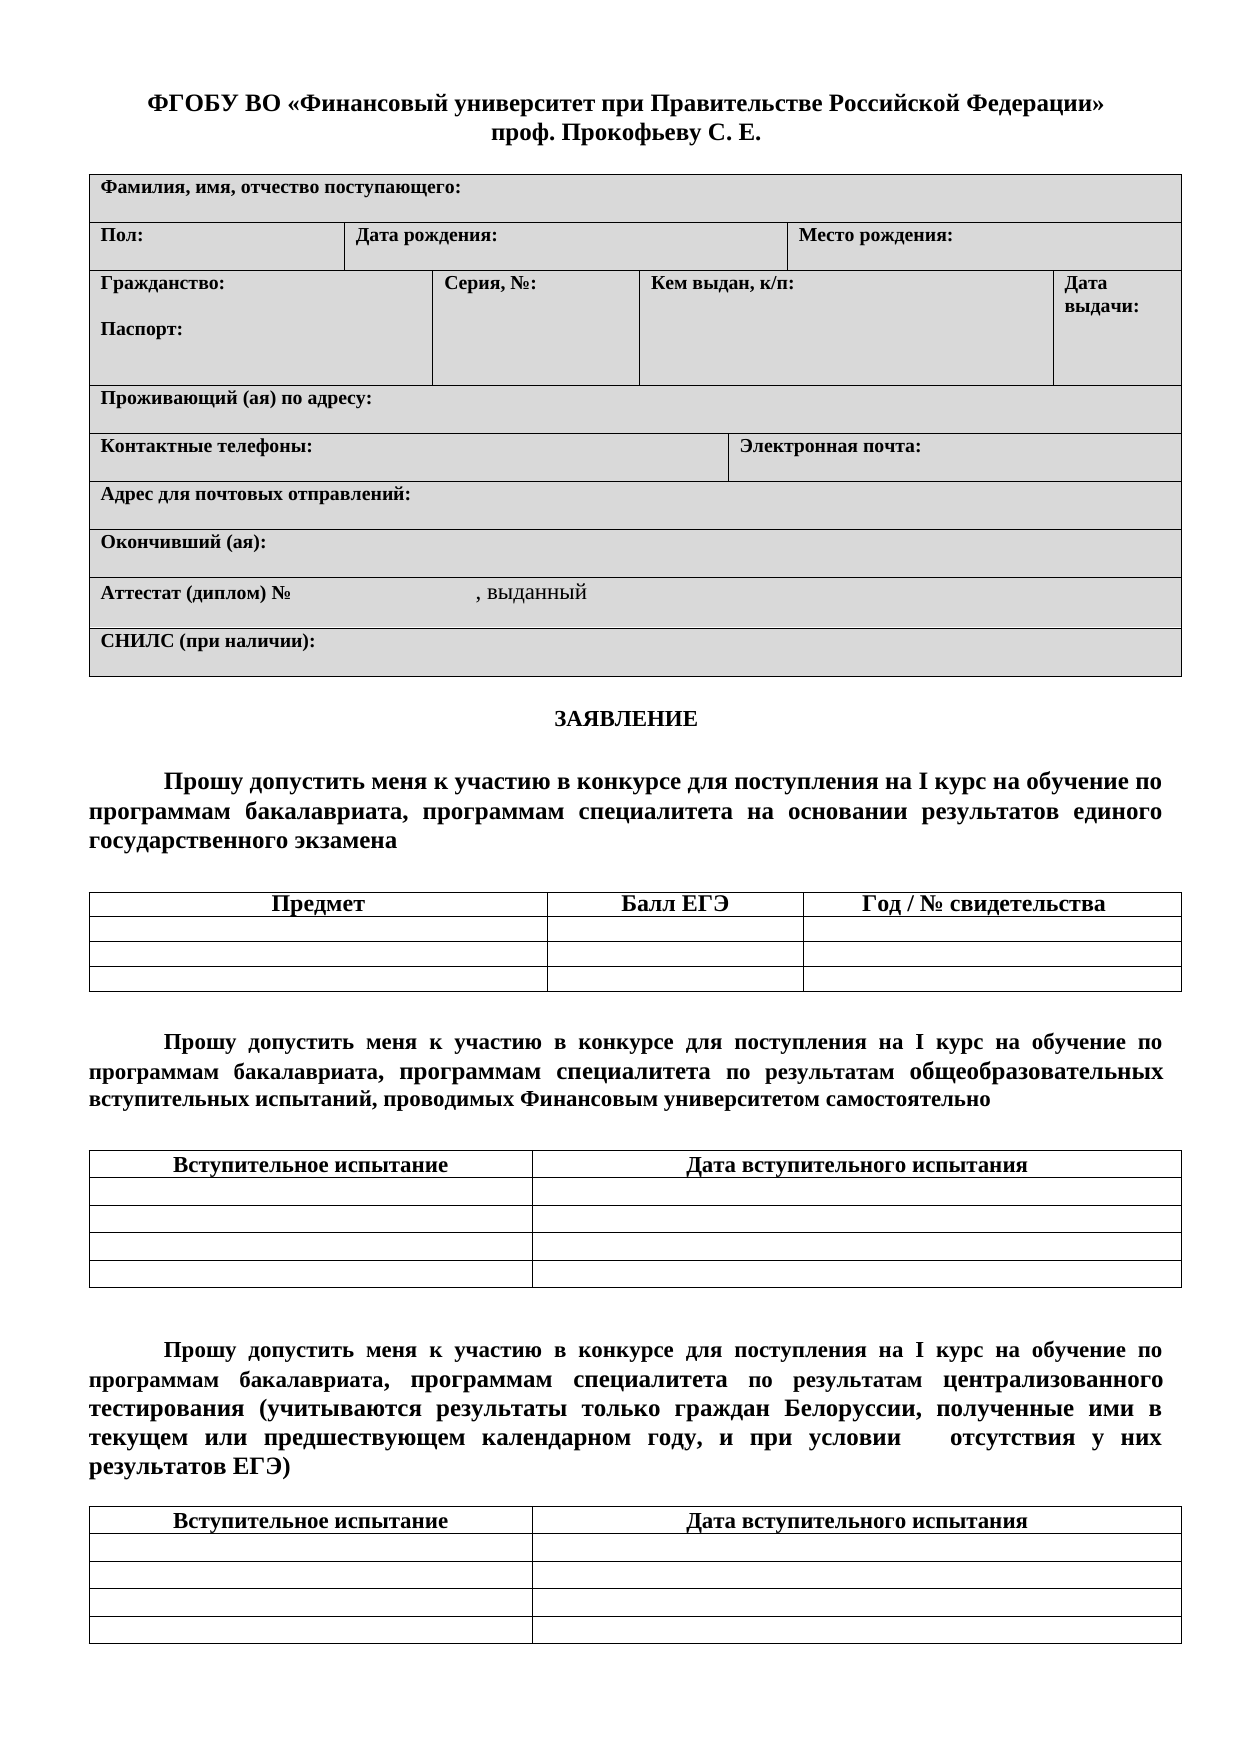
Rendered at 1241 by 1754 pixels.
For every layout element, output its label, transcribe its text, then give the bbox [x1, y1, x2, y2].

list Прошу допустить меня к участию в конкурсе для поступления на I курс на обучение по программам бакалавриата, программам специалитета на основании результатов единого государственного экзамена [89, 758, 1163, 854]
table_cell Дата рождения: [345, 223, 787, 270]
table_header Балл ЕГЭ [548, 893, 803, 916]
table_cell [804, 967, 1181, 991]
table_cell [533, 1617, 1181, 1643]
text ЗАЯВЛЕНИЕ [89, 705, 1163, 732]
table_header Вступительное испытание [90, 1507, 532, 1533]
table_cell Место рождения: [788, 223, 1181, 270]
table_header Год / № свидетельства [804, 893, 1181, 916]
table_cell Окончивший (ая): [90, 530, 1181, 577]
table_cell Аттестат (диплом) № , выданный [90, 578, 1181, 627]
table_header Предмет [90, 893, 547, 916]
table_cell [804, 942, 1181, 966]
table_cell [90, 942, 547, 966]
table_cell [90, 967, 547, 991]
table_cell [533, 1562, 1181, 1588]
table_cell [533, 1534, 1181, 1561]
table_cell [90, 1562, 532, 1588]
table_header Дата вступительного испытания [533, 1507, 1181, 1533]
table_cell Проживающий (ая) по адресу: [90, 386, 1181, 433]
table_cell [804, 917, 1181, 941]
table_cell [533, 1178, 1181, 1205]
table_cell [90, 1261, 532, 1287]
text проф. Прокофьеву С. Е. [89, 117, 1163, 145]
list Прошу допустить меня к участию в конкурсе для поступления на I курс на обучение по программам бакалавриата, программам специалитета по результатам общеобразовательных вступительных испытаний, проводимых Финансовым университетом самостоятельно [89, 1018, 1163, 1112]
table_cell [533, 1261, 1181, 1287]
table_cell [533, 1206, 1181, 1232]
table_cell Адрес для почтовых отправлений: [90, 482, 1181, 529]
table_cell [533, 1233, 1181, 1259]
table_cell Электронная почта: [729, 434, 1181, 481]
table_header Фамилия, имя, отчество поступающего: [90, 175, 1181, 222]
table_cell Дата выдачи: [1054, 271, 1181, 385]
table_cell Контактные телефоны: [90, 434, 728, 481]
text ФГОБУ ВО «Финансовый университет при Правительстве Российской Федерации» [89, 88, 1163, 117]
table_cell [533, 1589, 1181, 1616]
table_cell Гражданство: Паспорт: [90, 271, 432, 385]
table_cell [90, 1206, 532, 1232]
table_cell [90, 1534, 532, 1561]
list Прошу допустить меня к участию в конкурсе для поступления на I курс на обучение по программам бакалавриата, программам специалитета по результатам централизованного тестирования (учитываются результаты только граждан Белоруссии, полученные ими в текущем или предшествующем календарном году, и при условии отсутствия у них результатов ЕГЭ) [89, 1326, 1163, 1479]
table_cell [548, 967, 803, 991]
table_cell [90, 1617, 532, 1643]
table_cell [548, 942, 803, 966]
table_cell [90, 1233, 532, 1259]
table_cell Пол: [90, 223, 344, 270]
table_cell [90, 1178, 532, 1205]
table_cell [90, 1589, 532, 1616]
table_header Вступительное испытание [90, 1151, 532, 1177]
table_cell СНИЛС (при наличии): [90, 629, 1181, 676]
table_cell [90, 917, 547, 941]
table_cell Серия, №: [433, 271, 639, 385]
table_header Дата вступительного испытания [533, 1151, 1181, 1177]
table_cell [548, 917, 803, 941]
table_cell Кем выдан, к/п: [640, 271, 1053, 385]
